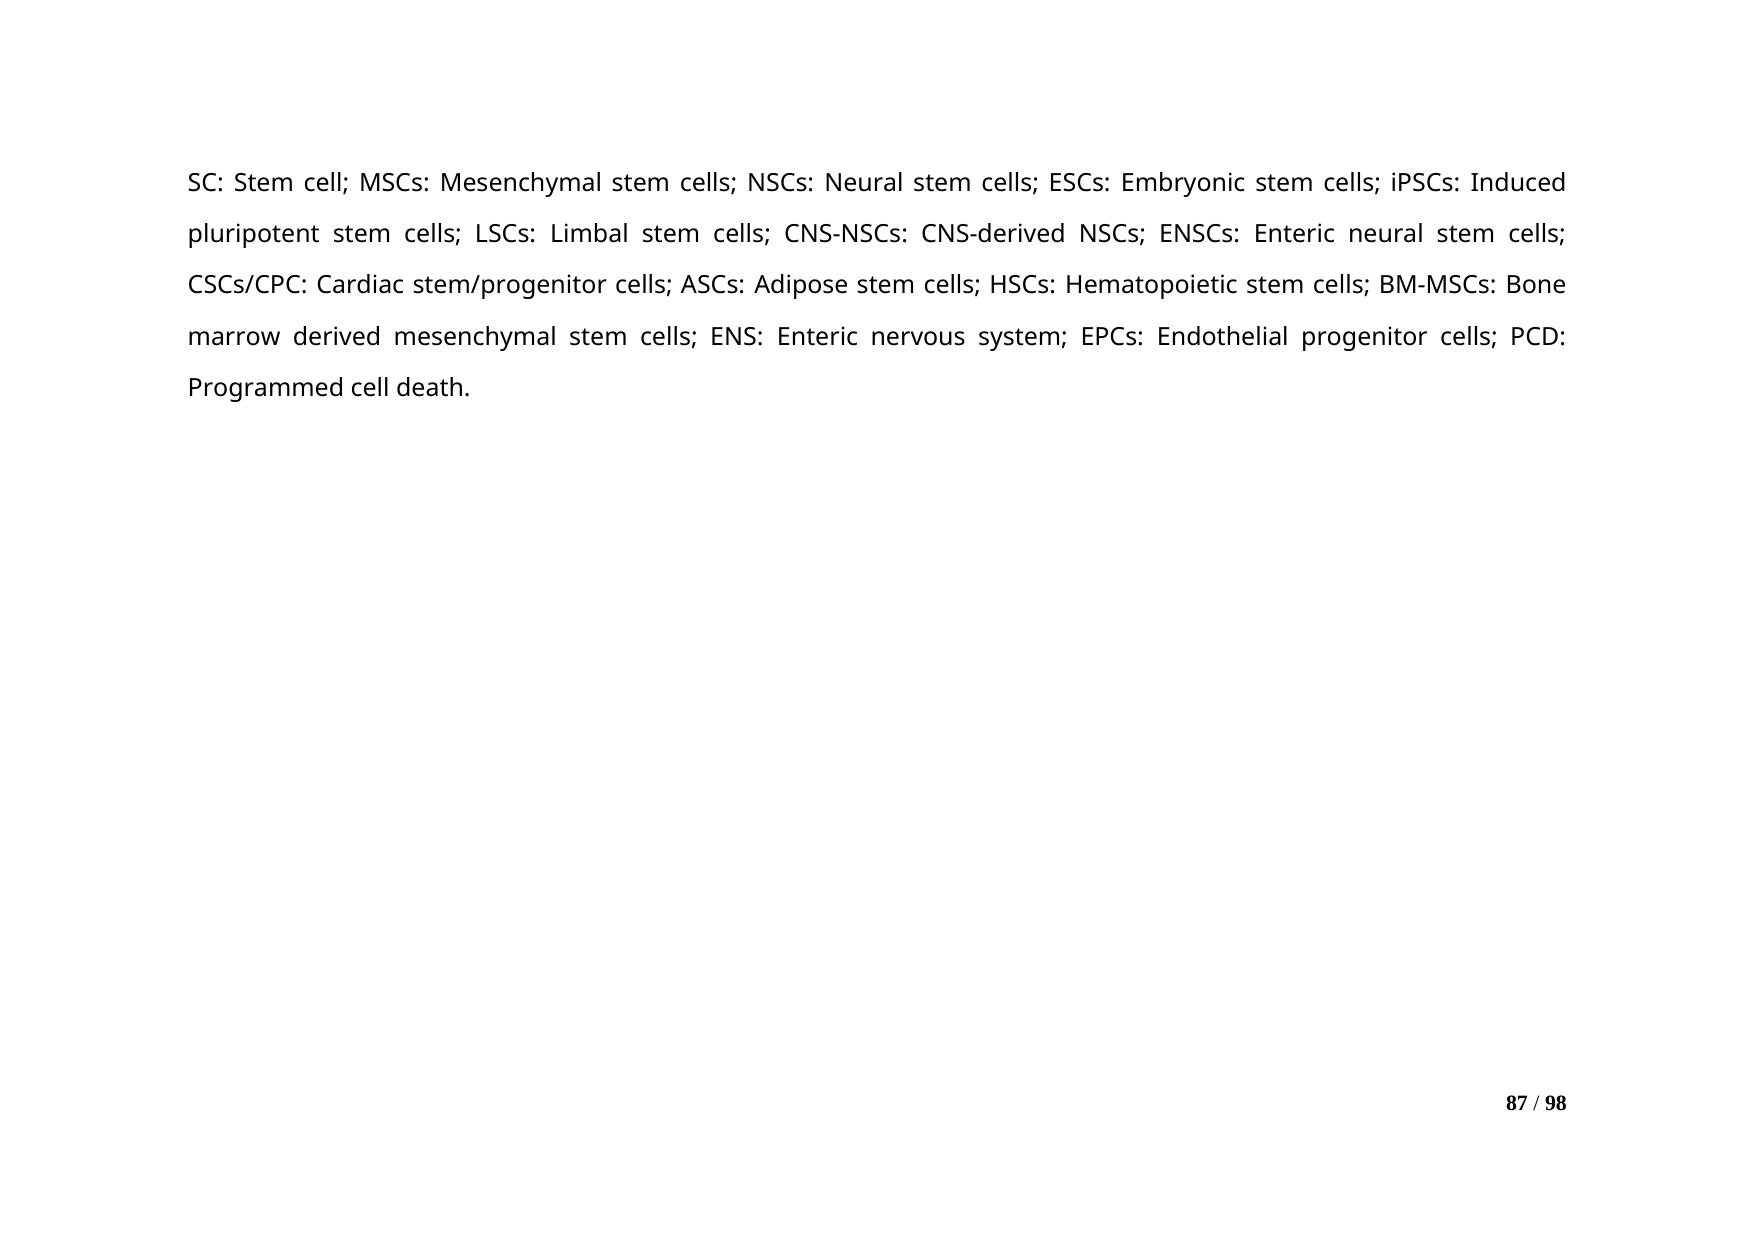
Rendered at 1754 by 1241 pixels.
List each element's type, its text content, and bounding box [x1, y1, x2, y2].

text SC: stem cell; MSCs: mesenchymal stem cells; NSCs: neural stem cells; ESCs: embryonic stem cells; iPSCs: induced pluripotent stem cells; LSCs: limbal stem cells; CNS-NSCs: CNS-derived NSCs; ENSCs: enteric neural stem cells; CSCs/CPC: cardiac stem/progenitor cells; ASCs: adipose stem cells; HSCs: hematopoietic stem cells; BM-MSCs: bone marrow derived mesenchymal stem cells; ENS: enteric nervous system; EPCs: endothelial progenitor cells; PCD: programmed cell death. [187, 165, 1566, 403]
